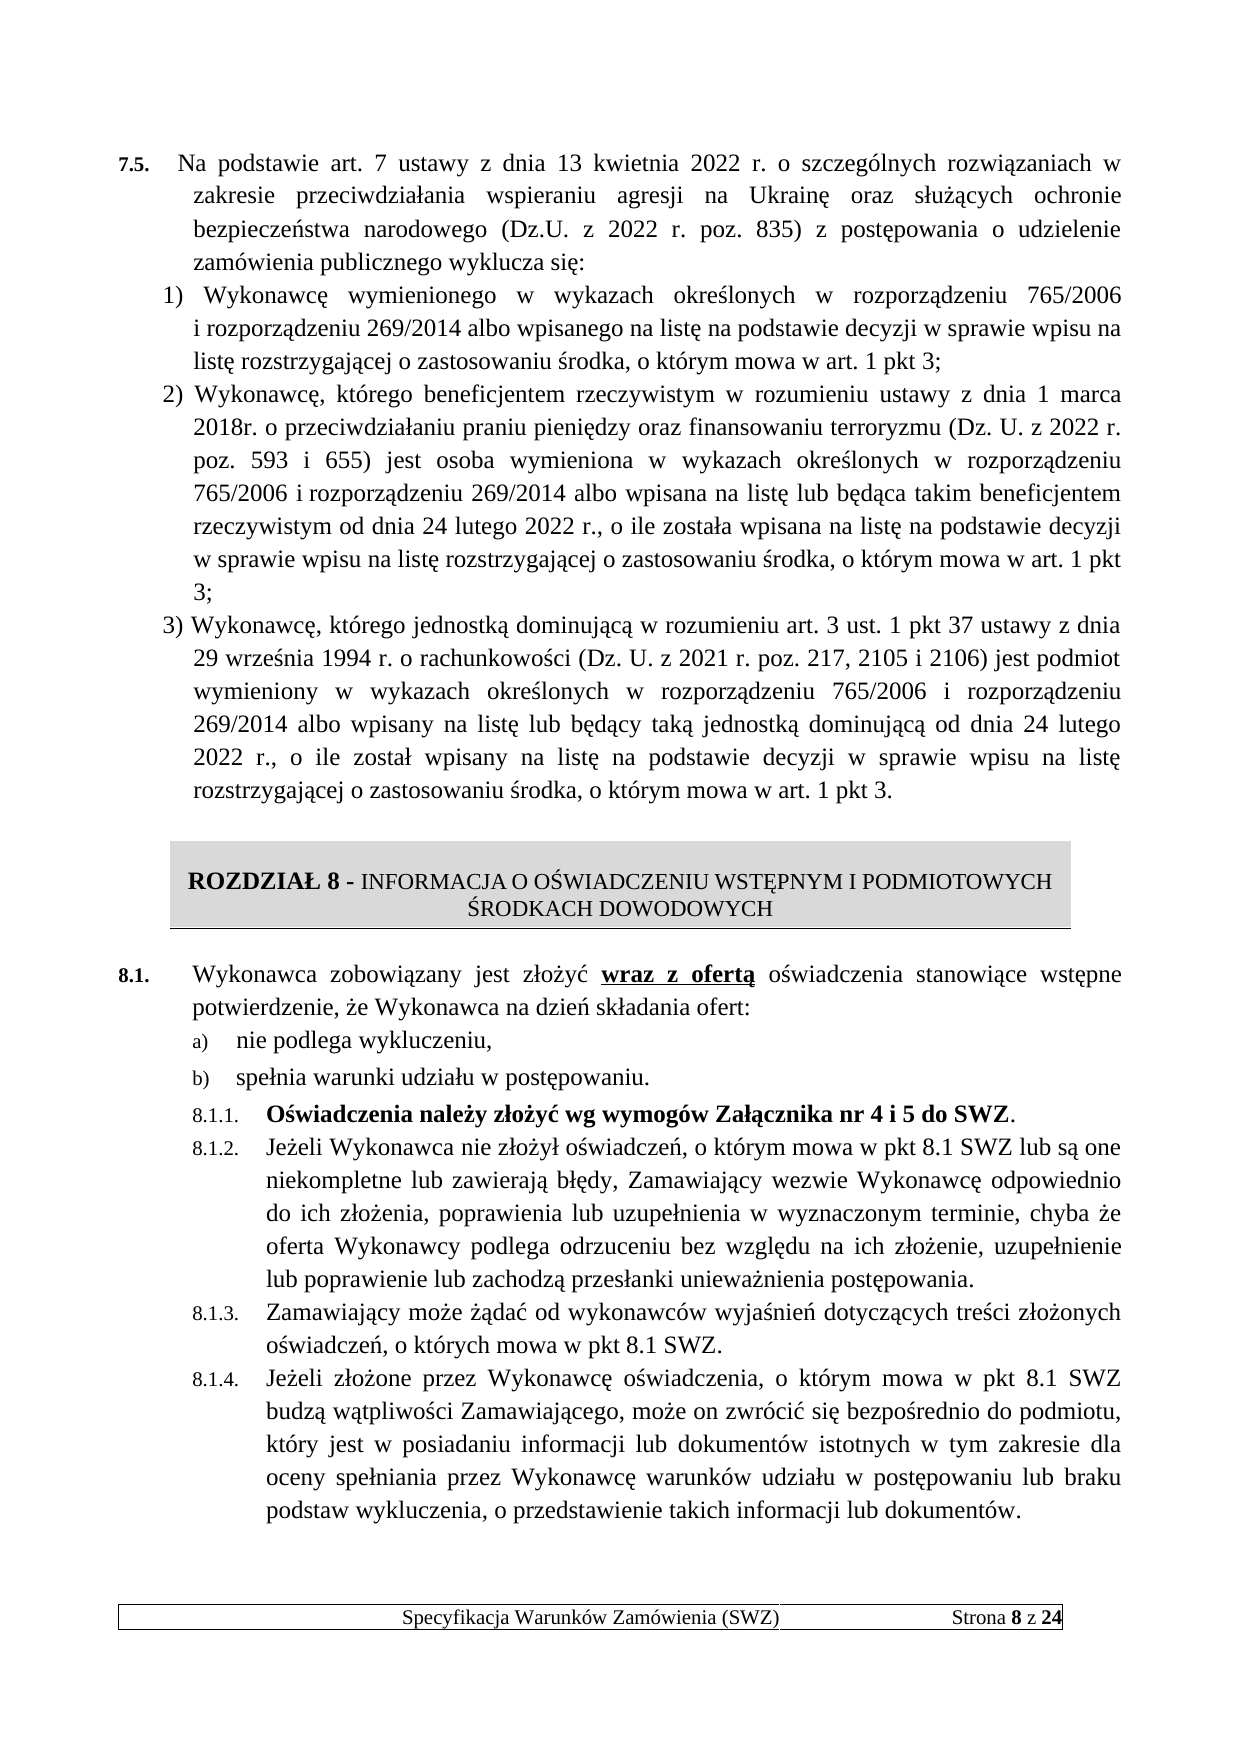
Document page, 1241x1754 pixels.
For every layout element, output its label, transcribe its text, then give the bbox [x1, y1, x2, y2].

list 1) Wykonawcę wymienionego w wykazach określonych w rozporządzeniu 765/2006 i rozporządzeniu 269/2014 albo wpisanego na listę na podstawie decyzji w sprawie wpisu na listę rozstrzygającej o zastosowaniu środka, o którym mowa w art. 1 pkt 3; [162, 280, 1122, 374]
list Na podstawie art. 7 ustawy z dnia 13 kwietnia 2022 r. o szczególnych rozwiązaniach w zakresie przeciwdziałania wspieraniu agresji na Ukrainę oraz służących ochronie bezpieczeństwa narodowego (Dz.U. z 2022 r. poz. 835) z postępowania o udzielenie zamówienia publicznego wyklucza się: [118, 148, 1122, 275]
list Zamawiający może żądać od wykonawców wyjaśnień dotyczących treści złożonych oświadczeń, o których mowa w pkt 8.1 SWZ. [192, 1297, 1122, 1359]
list nie podlega wykluczeniu, [192, 1025, 1122, 1053]
list Oświadczenia należy złożyć wg wymogów Załącznika nr 4 i 5 do SWZ. [192, 1099, 1122, 1128]
list 2) Wykonawcę, którego beneficjentem rzeczywistym w rozumieniu ustawy z dnia 1 marca 2018r. o przeciwdziałaniu praniu pieniędzy oraz finansowaniu terroryzmu (Dz. U. z 2022 r. poz. 593 i 655) jest osoba wymieniona w wykazach określonych w rozporządzeniu 765/2006 i rozporządzeniu 269/2014 albo wpisana na listę lub będąca takim beneficjentem rzeczywistym od dnia 24 lutego 2022 r., o ile została wpisana na listę na podstawie decyzji w sprawie wpisu na listę rozstrzygającej o zastosowaniu środka, o którym mowa w art. 1 pkt 3; [162, 379, 1122, 606]
list Jeżeli Wykonawca nie złożył oświadczeń, o którym mowa w pkt 8.1 SWZ lub są one niekompletne lub zawierają błędy, Zamawiający wezwie Wykonawcę odpowiednio do ich złożenia, poprawienia lub uzupełnienia w wyznaczonym terminie, chyba że oferta Wykonawcy podlega odrzuceniu bez względu na ich złożenie, uzupełnienie lub poprawienie lub zachodzą przesłanki unieważnienia postępowania. [192, 1132, 1122, 1293]
list 3) Wykonawcę, którego jednostką dominującą w rozumieniu art. 3 ust. 1 pkt 37 ustawy z dnia 29 września 1994 r. o rachunkowości (Dz. U. z 2021 r. poz. 217, 2105 i 2106) jest podmiot wymieniony w wykazach określonych w rozporządzeniu 765/2006 i rozporządzeniu 269/2014 albo wpisany na listę lub będący taką jednostką dominującą od dnia 24 lutego 2022 r., o ile został wpisany na listę na podstawie decyzji w sprawie wpisu na listę rozstrzygającej o zastosowaniu środka, o którym mowa w art. 1 pkt 3. [162, 610, 1122, 804]
list Jeżeli złożone przez Wykonawcę oświadczenia, o którym mowa w pkt 8.1 SWZ budzą wątpliwości Zamawiającego, może on zwrócić się bezpośrednio do podmiotu, który jest w posiadaniu informacji lub dokumentów istotnych w tym zakresie dla oceny spełniania przez Wykonawcę warunków udziału w postępowaniu lub braku podstaw wykluczenia, o przedstawienie takich informacji lub dokumentów. [192, 1363, 1122, 1524]
list Wykonawca zobowiązany jest złożyć wraz z ofertą oświadczenia stanowiące wstępne potwierdzenie, że Wykonawca na dzień składania ofert: [118, 959, 1122, 1020]
table_header ROZDZIAŁ 8 - INFORMACJA O OŚWIADCZENIU WSTĘPNYM I PODMIOTOWYCH ŚRODKACH DOWODOWYCH [170, 841, 1071, 927]
list spełnia warunki udziału w postępowaniu. [192, 1062, 1122, 1091]
